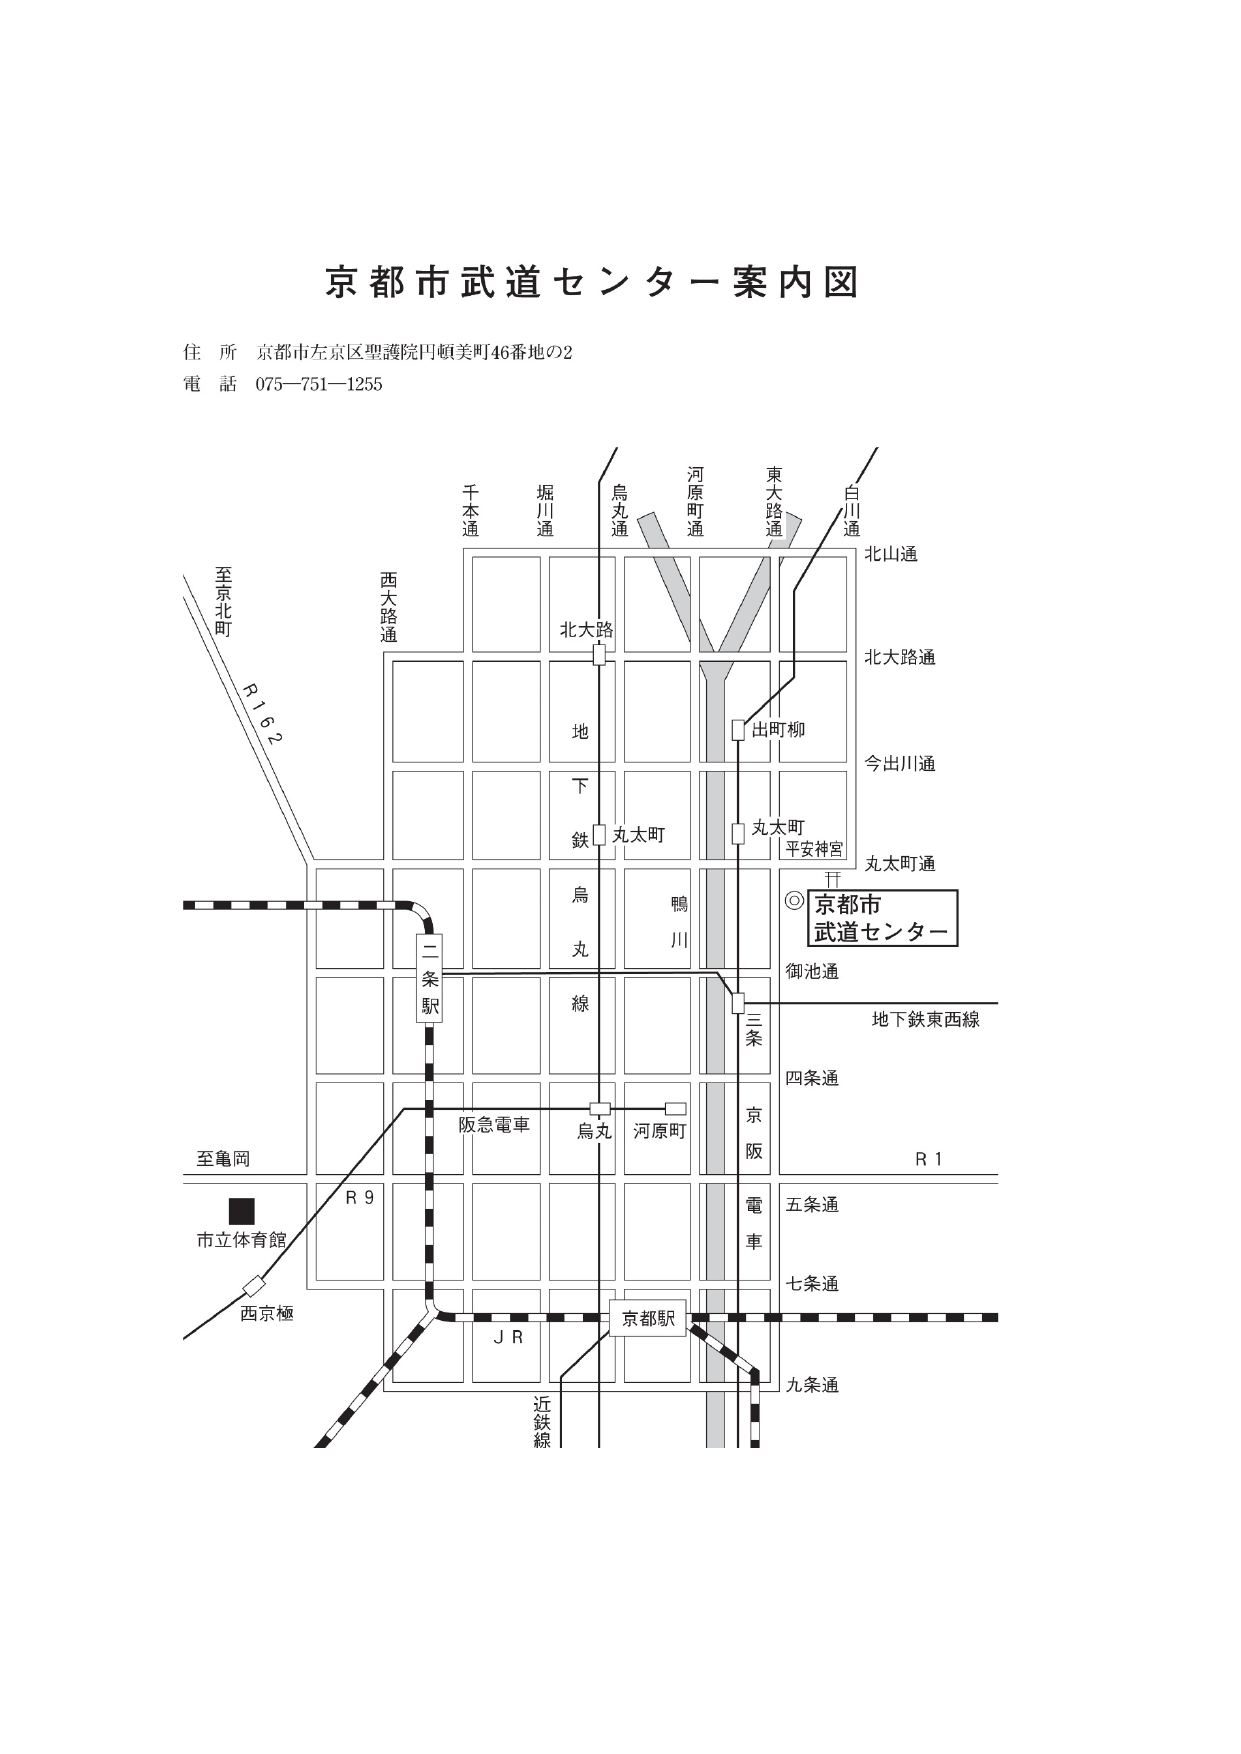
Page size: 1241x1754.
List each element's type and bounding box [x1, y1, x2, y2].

picture [177, 254, 1001, 1448]
